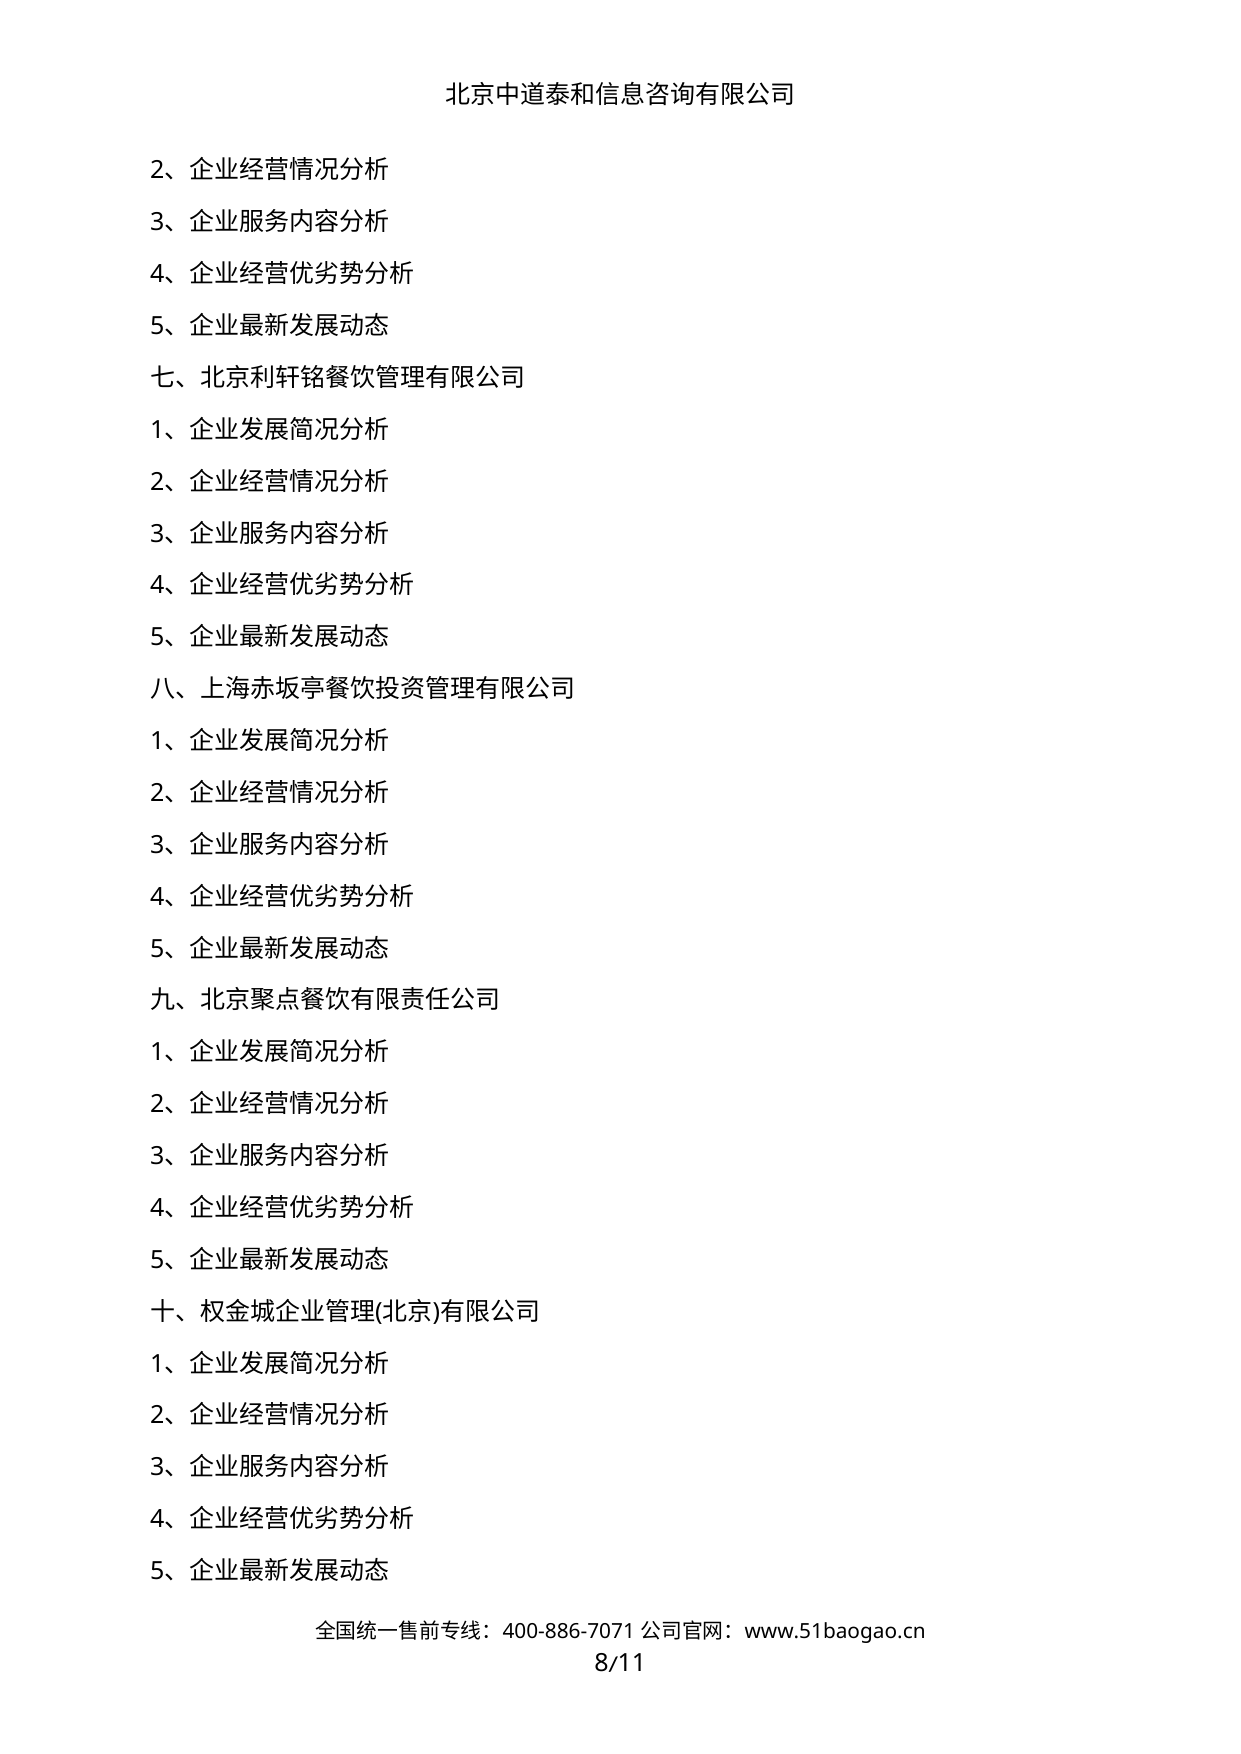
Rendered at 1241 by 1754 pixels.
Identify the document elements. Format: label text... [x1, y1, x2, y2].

text 5、企业最新发展动态 [150, 617, 1090, 653]
text 1、企业发展简况分析 [150, 1343, 1090, 1379]
text 4、企业经营优劣势分析 [150, 876, 1090, 912]
text 九、北京聚点餐饮有限责任公司 [150, 980, 1090, 1016]
text 5、企业最新发展动态 [150, 1551, 1090, 1587]
text 4、企业经营优劣势分析 [150, 254, 1090, 290]
text 1、企业发展简况分析 [150, 721, 1090, 757]
text 2、企业经营情况分析 [150, 772, 1090, 809]
text 十、权金城企业管理(北京)有限公司 [150, 1291, 1090, 1327]
text 3、企业服务内容分析 [150, 824, 1090, 861]
text 3、企业服务内容分析 [150, 202, 1090, 238]
text 八、上海赤坂亭餐饮投资管理有限公司 [150, 669, 1090, 705]
text 5、企业最新发展动态 [150, 306, 1090, 342]
text 2、企业经营情况分析 [150, 1084, 1090, 1120]
text 4、企业经营优劣势分析 [150, 565, 1090, 601]
text 5、企业最新发展动态 [150, 928, 1090, 964]
text 4、企业经营优劣势分析 [150, 1499, 1090, 1535]
text 2、企业经营情况分析 [150, 1395, 1090, 1431]
text 2、企业经营情况分析 [150, 461, 1090, 497]
text 4、企业经营优劣势分析 [150, 1187, 1090, 1224]
text 2、企业经营情况分析 [150, 150, 1090, 186]
text 1、企业发展简况分析 [150, 409, 1090, 446]
text 3、企业服务内容分析 [150, 1136, 1090, 1172]
text 5、企业最新发展动态 [150, 1239, 1090, 1276]
text 3、企业服务内容分析 [150, 513, 1090, 549]
text 七、北京利轩铭餐饮管理有限公司 [150, 357, 1090, 394]
text 1、企业发展简况分析 [150, 1032, 1090, 1068]
text 3、企业服务内容分析 [150, 1447, 1090, 1483]
